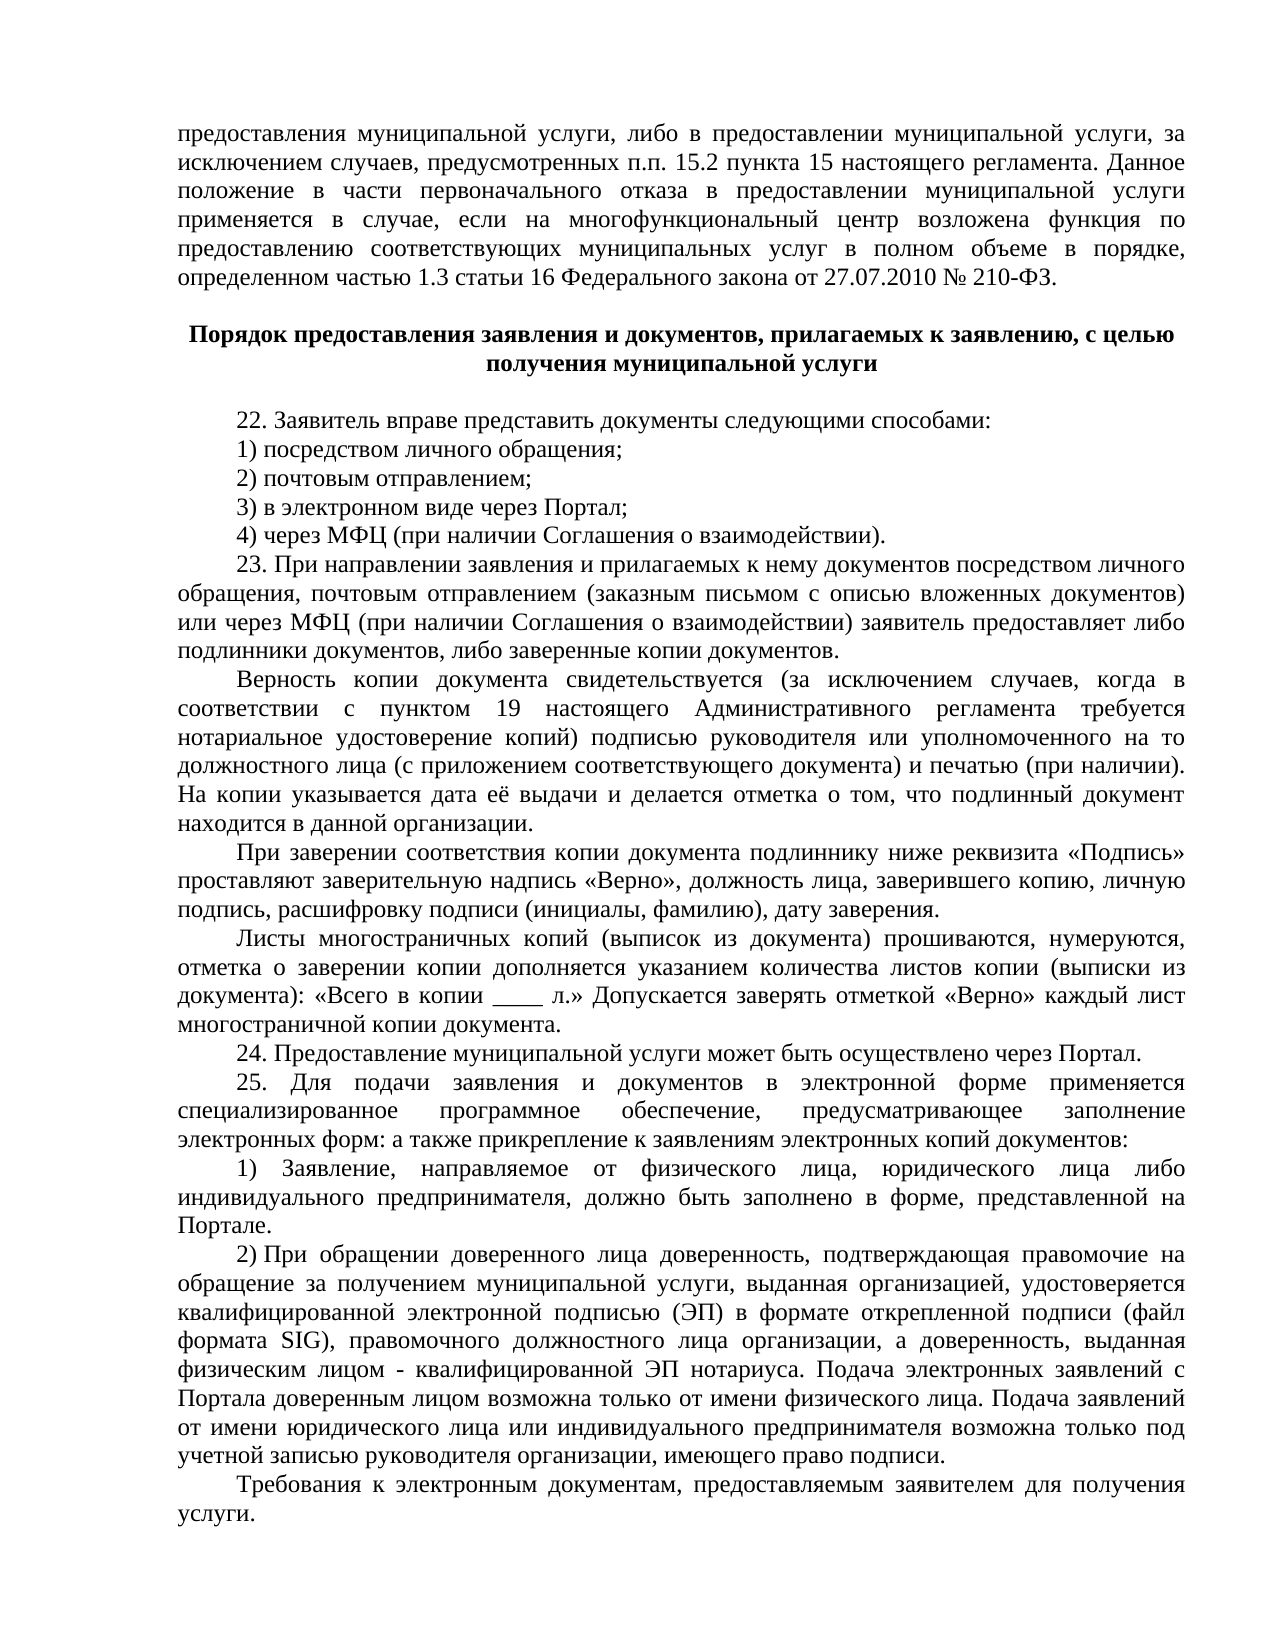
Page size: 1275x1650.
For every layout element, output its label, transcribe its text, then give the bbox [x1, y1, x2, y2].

text 25. Для подачи заявления и документов в электронной форме применяется специализированное программное обеспечение, предусматривающее заполнение электронных форм: а также прикрепление к заявлениям электронных копий документов: [177, 1067, 1186, 1153]
text 3) в электронном виде через Портал; [177, 492, 1186, 521]
text 1) посредством личного обращения; [177, 434, 1186, 463]
text При заверении соответствия копии документа подлиннику ниже реквизита «Подпись» проставляют заверительную надпись «Верно», должность лица, заверившего копию, личную подпись, расшифровку подписи (инициалы, фамилию), дату заверения. [177, 837, 1186, 923]
text Порядок предоставления заявления и документов, прилагаемых к заявлению, с целью получения муниципальной услуги [177, 319, 1186, 377]
text 22. Заявитель вправе представить документы следующими способами: [177, 406, 1186, 434]
text 23. При направлении заявления и прилагаемых к нему документов посредством личного обращения, почтовым отправлением (заказным письмом с описью вложенных документов) или через МФЦ (при наличии Соглашения о взаимодействии) заявитель предоставляет либо подлинники документов, либо заверенные копии документов. [177, 549, 1186, 664]
text 4) через МФЦ (при наличии Соглашения о взаимодействии). [177, 521, 1186, 549]
text Верность копии документа свидетельствуется (за исключением случаев, когда в соответствии с пунктом 19 настоящего Административного регламента требуется нотариальное удостоверение копий) подписью руководителя или уполномоченного на то должностного лица (с приложением соответствующего документа) и печатью (при наличии). На копии указывается дата её выдачи и делается отметка о том, что подлинный документ находится в данной организации. [177, 664, 1186, 837]
text 24. Предоставление муниципальной услуги может быть осуществлено через Портал. [177, 1038, 1186, 1067]
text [177, 118, 1186, 291]
text Требования к электронным документам, предоставляемым заявителем для получения услуги. [177, 1469, 1186, 1527]
text 2) почтовым отправлением; [177, 463, 1186, 492]
text Листы многостраничных копий (выписок из документа) прошиваются, нумеруются, отметка о заверении копии дополняется указанием количества листов копии (выписки из документа): «Всего в копии ____ л.» Допускается заверять отметкой «Верно» каждый лист многостраничной копии документа. [177, 923, 1186, 1038]
text 2) При обращении доверенного лица доверенность, подтверждающая правомочие на обращение за получением муниципальной услуги, выданная организацией, удостоверяется квалифицированной электронной подписью (ЭП) в формате открепленной подписи (файл формата SIG), правомочного должностного лица организации, а доверенность, выданная физическим лицом - квалифицированной ЭП нотариуса. Подача электронных заявлений с Портала доверенным лицом возможна только от имени физического лица. Подача заявлений от имени юридического лица или индивидуального предпринимателя возможна только под учетной записью руководителя организации, имеющего право подписи. [177, 1239, 1186, 1469]
text 1) Заявление, направляемое от физического лица, юридического лица либо индивидуального предпринимателя, должно быть заполнено в форме, представленной на Портале. [177, 1153, 1186, 1239]
